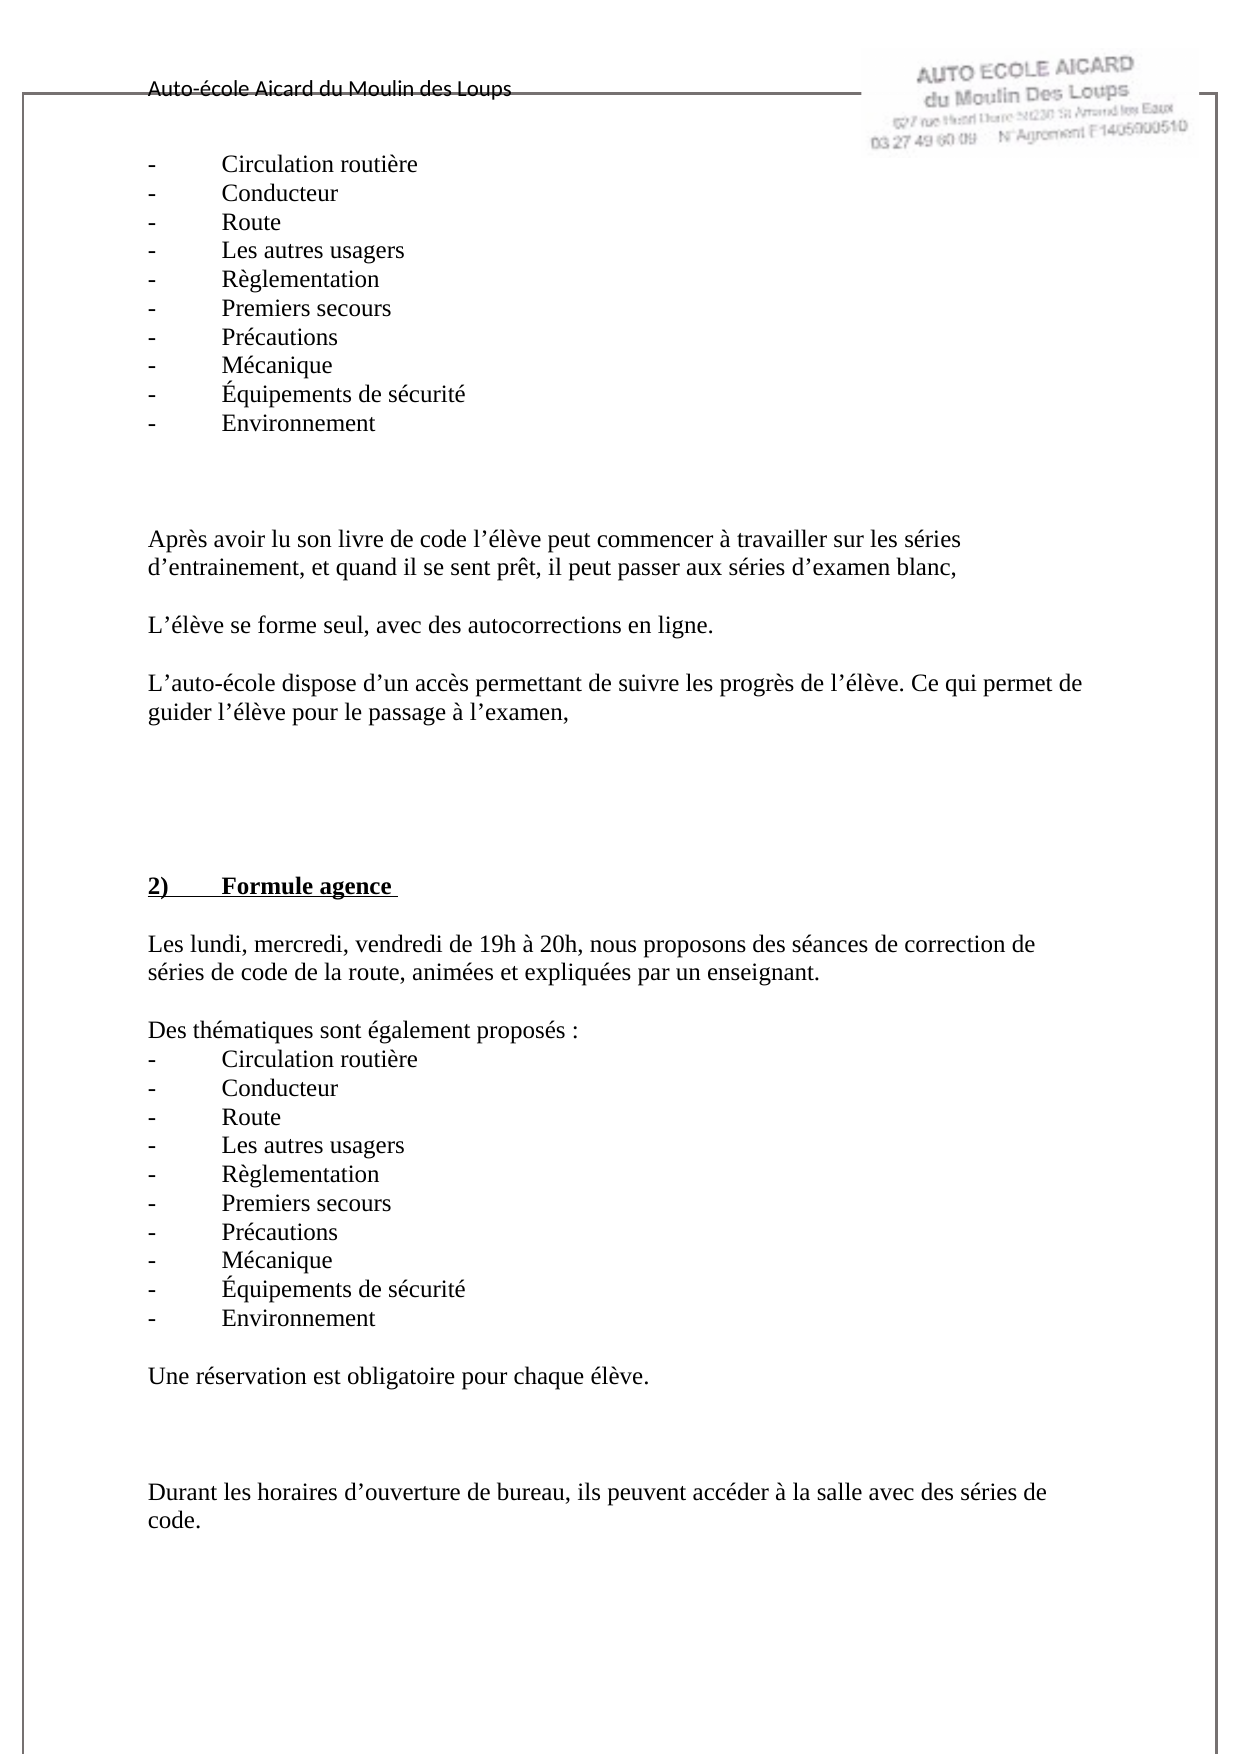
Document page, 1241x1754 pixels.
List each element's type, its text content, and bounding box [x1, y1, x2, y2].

text L’auto-école dispose d’un accès permettant de suivre les progrès de l’élève. Ce qui permet de guider l’élève pour le passage à l’examen, [148, 668, 1093, 726]
text - Premiers secours [148, 1188, 1093, 1217]
text - Règlementation [148, 264, 1093, 293]
text - Circulation routière [148, 1044, 1093, 1073]
text Les lundi, mercredi, vendredi de 19h à 20h, nous proposons des séances de correction de séries de code de la route, animées et expliquées par un enseignant. [148, 929, 1093, 986]
text - Précautions [148, 322, 1093, 350]
text - Route [148, 1102, 1093, 1130]
text - Mécanique [148, 1245, 1093, 1274]
text - Les autres usagers [148, 235, 1093, 264]
text - Règlementation [148, 1159, 1093, 1188]
text - Premiers secours [148, 293, 1093, 322]
text L’élève se forme seul, avec des autocorrections en ligne. [148, 610, 1093, 639]
text 2) Formule agence [148, 871, 1093, 899]
text - Circulation routière [148, 149, 1093, 178]
text - Route [148, 207, 1093, 235]
text - Environnement [148, 1303, 1093, 1332]
text - Précautions [148, 1217, 1093, 1245]
text - Environnement [148, 408, 1093, 437]
picture [861, 48, 1200, 158]
text Après avoir lu son livre de code l’élève peut commencer à travailler sur les séries d’entrainement, et quand il se sent prêt, il peut passer aux séries d’examen blanc, [148, 524, 1093, 581]
text - Mécanique [148, 350, 1093, 379]
text Une réservation est obligatoire pour chaque élève. [148, 1361, 1093, 1389]
text - Conducteur [148, 1073, 1093, 1102]
text - Équipements de sécurité [148, 1274, 1093, 1303]
text Durant les horaires d’ouverture de bureau, ils peuvent accéder à la salle avec des séries de code. [148, 1477, 1093, 1534]
text Des thématiques sont également proposés : [148, 1015, 1093, 1044]
text - Équipements de sécurité [148, 379, 1093, 408]
text - Conducteur [148, 178, 1093, 207]
text - Les autres usagers [148, 1130, 1093, 1159]
